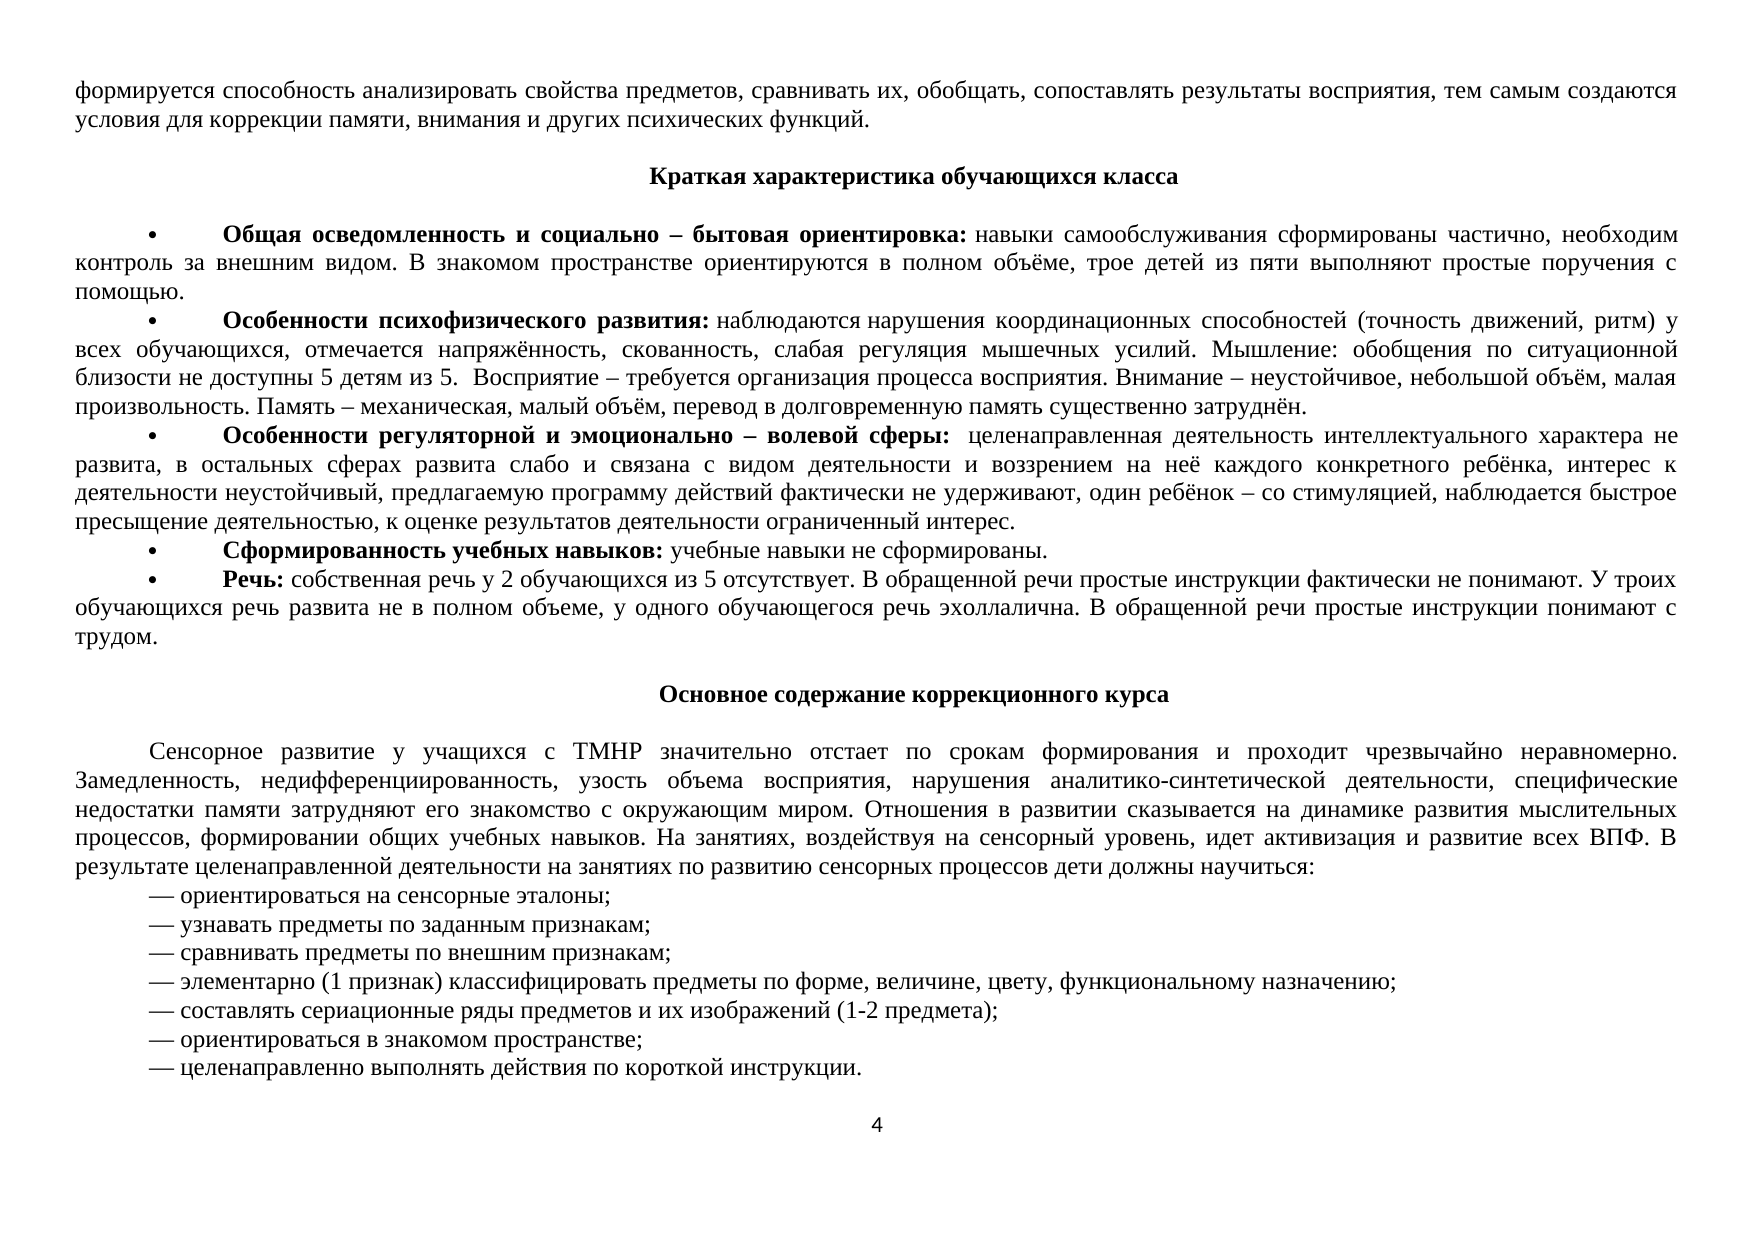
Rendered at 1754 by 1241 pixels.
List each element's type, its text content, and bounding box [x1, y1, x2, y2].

text — элементарно (1 признак) классифицировать предметы по форме, величине, цвету, функциональному назначению; [75, 966, 1679, 995]
list Особенности психофизического развития: наблюдаются нарушения координационных способностей (точность движений, ритм) у всех обучающихся, отмечается напряжённость, скованность, слабая регуляция мышечных усилий. Мышление: обобщения по ситуационной близости не доступны 5 детям из 5. Восприятие – требуется организация процесса восприятия. Внимание – неустойчивое, небольшой объём, малая произвольность. Память – механическая, малый объём, перевод в долговременную память существенно затруднён. [75, 305, 1679, 420]
text Основное содержание коррекционного курса [75, 679, 1679, 707]
list Особенности регуляторной и эмоционально – волевой сферы: целенаправленная деятельность интеллектуального характера не развита, в остальных сферах развита слабо и связана с видом деятельности и воззрением на неё каждого конкретного ребёнка, интерес к деятельности неустойчивый, предлагаемую программу действий фактически не удерживают, один ребёнок – со стимуляцией, наблюдается быстрое пресыщение деятельностью, к оценке результатов деятельности ограниченный интерес. [75, 420, 1679, 535]
text — ориентироваться на сенсорные эталоны; [75, 880, 1679, 909]
text Сенсорное развитие у учащихся с ТМНР значительно отстает по срокам формирования и проходит чрезвычайно неравномерно. Замедленность, недифференциированность, узость объема восприятия, нарушения аналитико-синтетической деятельности, специфические недостатки памяти затрудняют его знакомство с окружающим миром. Отношения в развитии сказывается на динамике развития мыслительных процессов, формировании общих учебных навыков. На занятиях, воздействуя на сенсорный уровень, идет активизация и развитие всех ВПФ. В результате целенаправленной деятельности на занятиях по развитию сенсорных процессов дети должны научиться: [75, 736, 1679, 880]
list Сформированность учебных навыков: учебные навыки не сформированы. [75, 535, 1679, 564]
list Речь: собственная речь у 2 обучающихся из 5 отсутствует. В обращенной речи простые инструкции фактически не понимают. У троих обучающихся речь развита не в полном объеме, у одного обучающегося речь эхоллалична. В обращенной речи простые инструкции понимают с трудом. [75, 564, 1679, 650]
text — целенаправленно выполнять действия по короткой инструкции. [75, 1052, 1679, 1081]
text — ориентироваться в знакомом пространстве; [75, 1024, 1679, 1052]
text — узнавать предметы по заданным признакам; [75, 909, 1679, 937]
text Краткая характеристика обучающихся класса [75, 161, 1679, 190]
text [75, 75, 1679, 132]
text — составлять сериационные ряды предметов и их изображений (1-2 предмета); [75, 995, 1679, 1024]
list Общая осведомленность и социально – бытовая ориентировка: навыки самообслуживания сформированы частично, необходим контроль за внешним видом. В знакомом пространстве ориентируются в полном объёме, трое детей из пяти выполняют простые поручения с помощью. [75, 219, 1679, 305]
text — сравнивать предметы по внешним признакам; [75, 937, 1679, 966]
